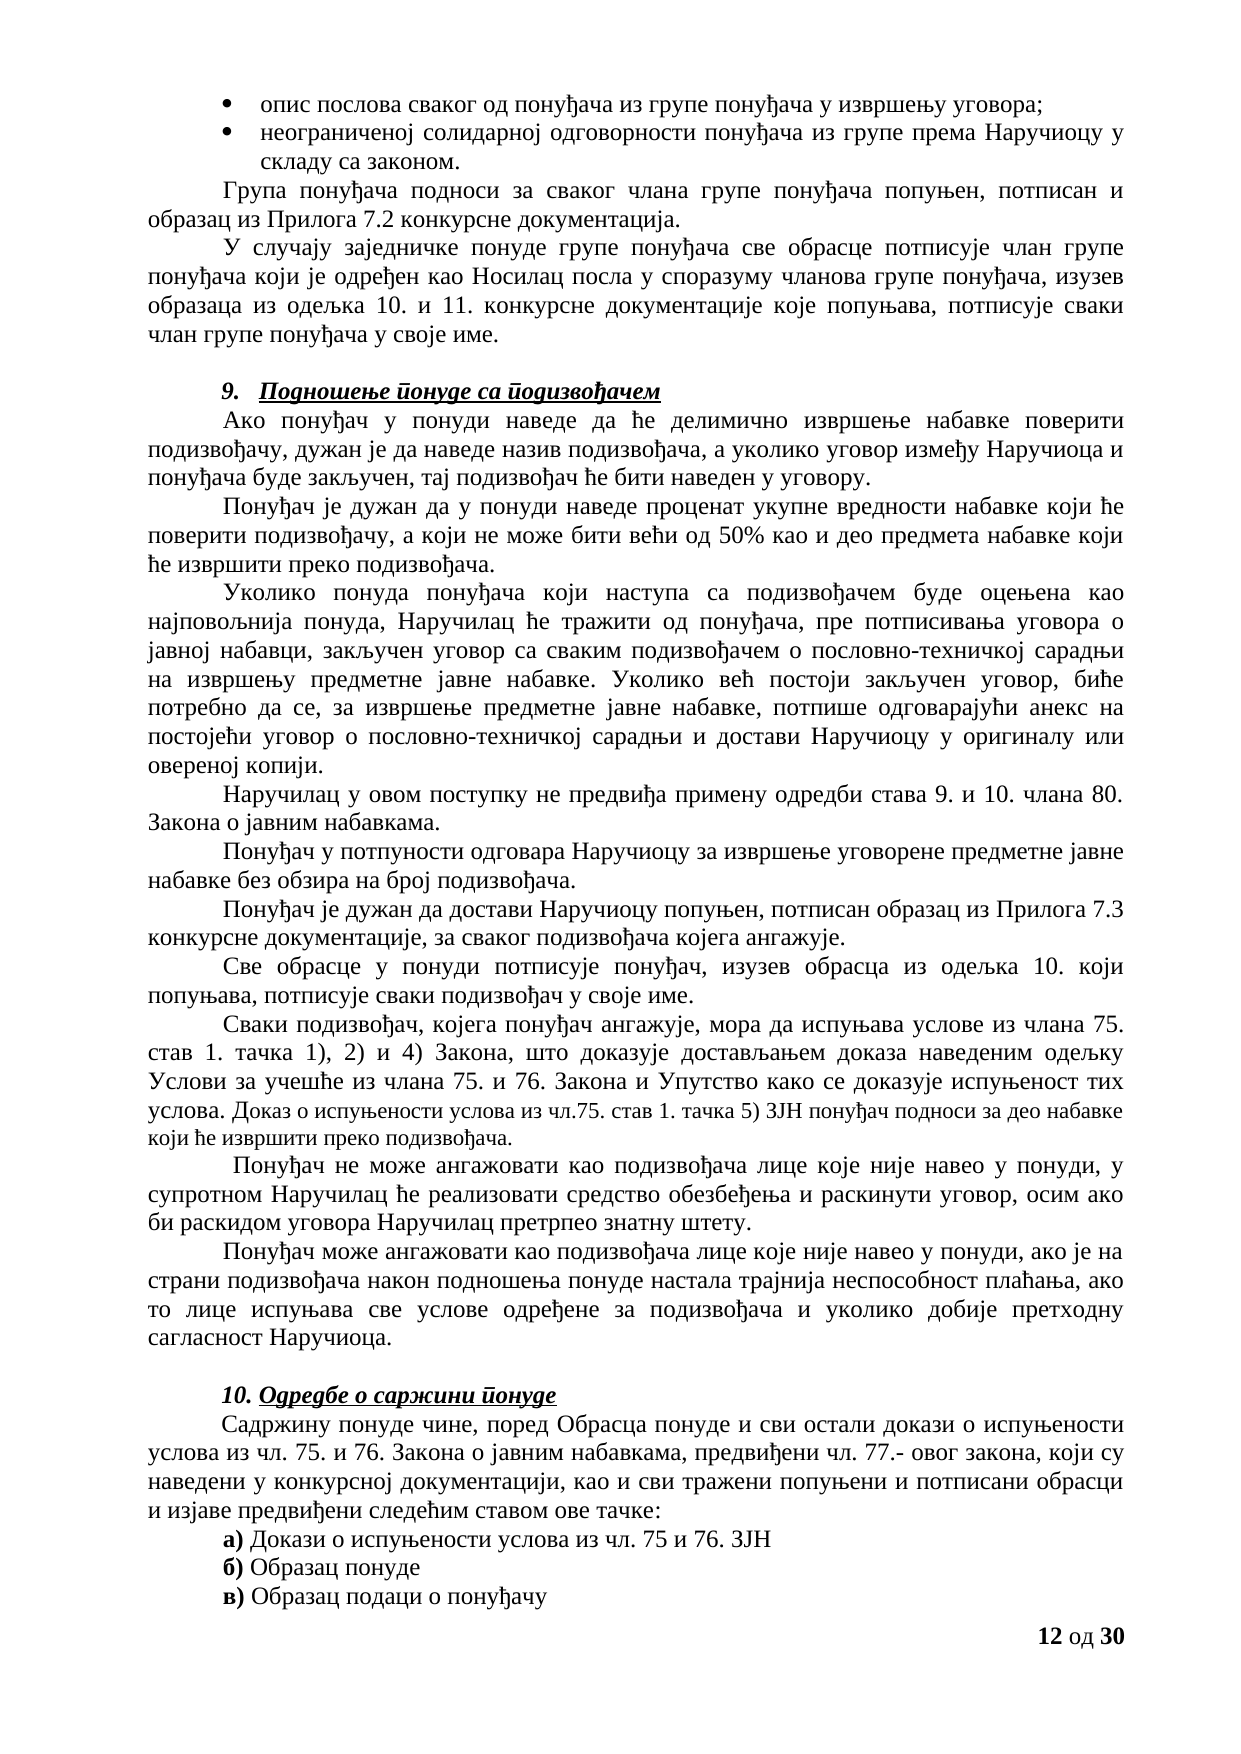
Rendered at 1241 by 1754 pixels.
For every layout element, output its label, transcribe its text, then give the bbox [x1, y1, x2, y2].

text б) Образац понуде [148, 1552, 1125, 1581]
text Понуђач је дужан да достави Наручиоцу попуњен, потписан образац из Прилога 7.3 конкурсне документације, за сваког подизвођача којега ангажује. [148, 894, 1125, 951]
text Сваки подизвођач, којега понуђач ангажује, мора да испуњава услове из члана 75. став 1. тачка 1), 2) и 4) Закона, што доказује достављањем доказа наведеним одељку Услови за учешће из члана 75. и 76. Закона и Упутство како се доказује испуњеност тих услова. Доказ о испуњености услова из чл.75. став 1. тачка 5) ЗЈН понуђач подноси за део набавке који ће извршити преко подизвођача. [148, 1009, 1125, 1150]
text Понуђач у потпуности одговара Наручиоцу за извршење уговорене предметне јавне набавке без обзира на број подизвођача. [148, 836, 1125, 894]
text Наручилац у овом поступку не предвиђа примену одредби става 9. и 10. члана 80. Закона о јавним набавкама. [148, 779, 1125, 836]
list опис послова сваког од понуђача из групе понуђача у извршењу уговора; [223, 89, 1125, 117]
text Понуђач је дужан да у понуди наведе проценат укупне вредности набавке који ће поверити подизвођачу, а који не може бити већи од 50% као и део предмета набавке који ће извршити преко подизвођача. [148, 491, 1125, 577]
text в) Образац подаци о понуђачу [148, 1581, 1125, 1610]
text Понуђач може ангажовати као подизвођача лице које није навео у понуди, ако је на страни подизвођача након подношења понуде настала трајнија неспособност плаћања, ако то лице испуњава све услове одређене за подизвођача и уколико добије претходну сагласност Наручиоца. [148, 1236, 1125, 1351]
text Понуђач не може ангажовати као подизвођача лице које није навео у понуди, у супротном Наручилац ће реализовати средство обезбеђења и раскинути уговор, осим ако би раскидом уговора Наручилац претрпео знатну штету. [148, 1150, 1125, 1236]
list неограниченој солидарној одговорности понуђача из групе према Наручиоцу у складу са законом. [223, 117, 1125, 175]
text а) Докази о испуњености услова из чл. 75 и 76. ЗЈН [148, 1524, 1125, 1552]
list Подношење понуде са подизвођачем [221, 376, 1125, 405]
list Одредбе о саржини понуде [221, 1380, 1125, 1409]
text Група понуђача подноси за сваког члана групе понуђача попуњен, потписан и образац из Прилога 7.2 конкурсне документација. [148, 175, 1125, 232]
text Садржину понуде чине, поред Обрасца понуде и сви остали докази о испуњености услова из чл. 75. и 76. Закона о јавним набавкама, предвиђени чл. 77.- овог закона, који су наведени у конкурсној документацији, као и сви тражени попуњени и потписани обрасци и изјаве предвиђени следећим ставом ове тачке: [148, 1409, 1125, 1524]
list У случају заједничке понуде групе понуђача све обрасце потписује члан групе понуђача који је одређен као Носилац посла у споразуму чланова групе понуђача, изузев образаца из одељка 10. и 11. конкурсне документације које попуњава, потписује сваки члан групе понуђача у своје име. [148, 232, 1125, 347]
text Ако понуђач у понуди наведе да ће делимично извршење набавке поверити подизвођачу, дужан је да наведе назив подизвођача, а уколико уговор између Наручиоца и понуђача буде закључен, тај подизвођач ће бити наведен у уговору. [148, 405, 1125, 491]
text Све обрасце у понуди потписује понуђач, изузев обрасца из одељка 10. који попуњава, потписује сваки подизвођач у своје име. [148, 951, 1125, 1009]
text Уколико понуда понуђача који наступа са подизвођачем буде оцењена као најповољнија понуда, Наручилац ће тражити од понуђача, пре потписивања уговора о јавној набавци, закључен уговор са сваким подизвођачем о пословно-техничкој сарадњи на извршењу предметне јавне набавке. Уколико већ постоји закључен уговор, биће потребно да се, за извршење предметне јавне набавке, потпише одговарајући анекс на постојећи уговор о пословно-техничкој сарадњи и достави Наручиоцу у оригиналу или овереној копији. [148, 577, 1125, 779]
